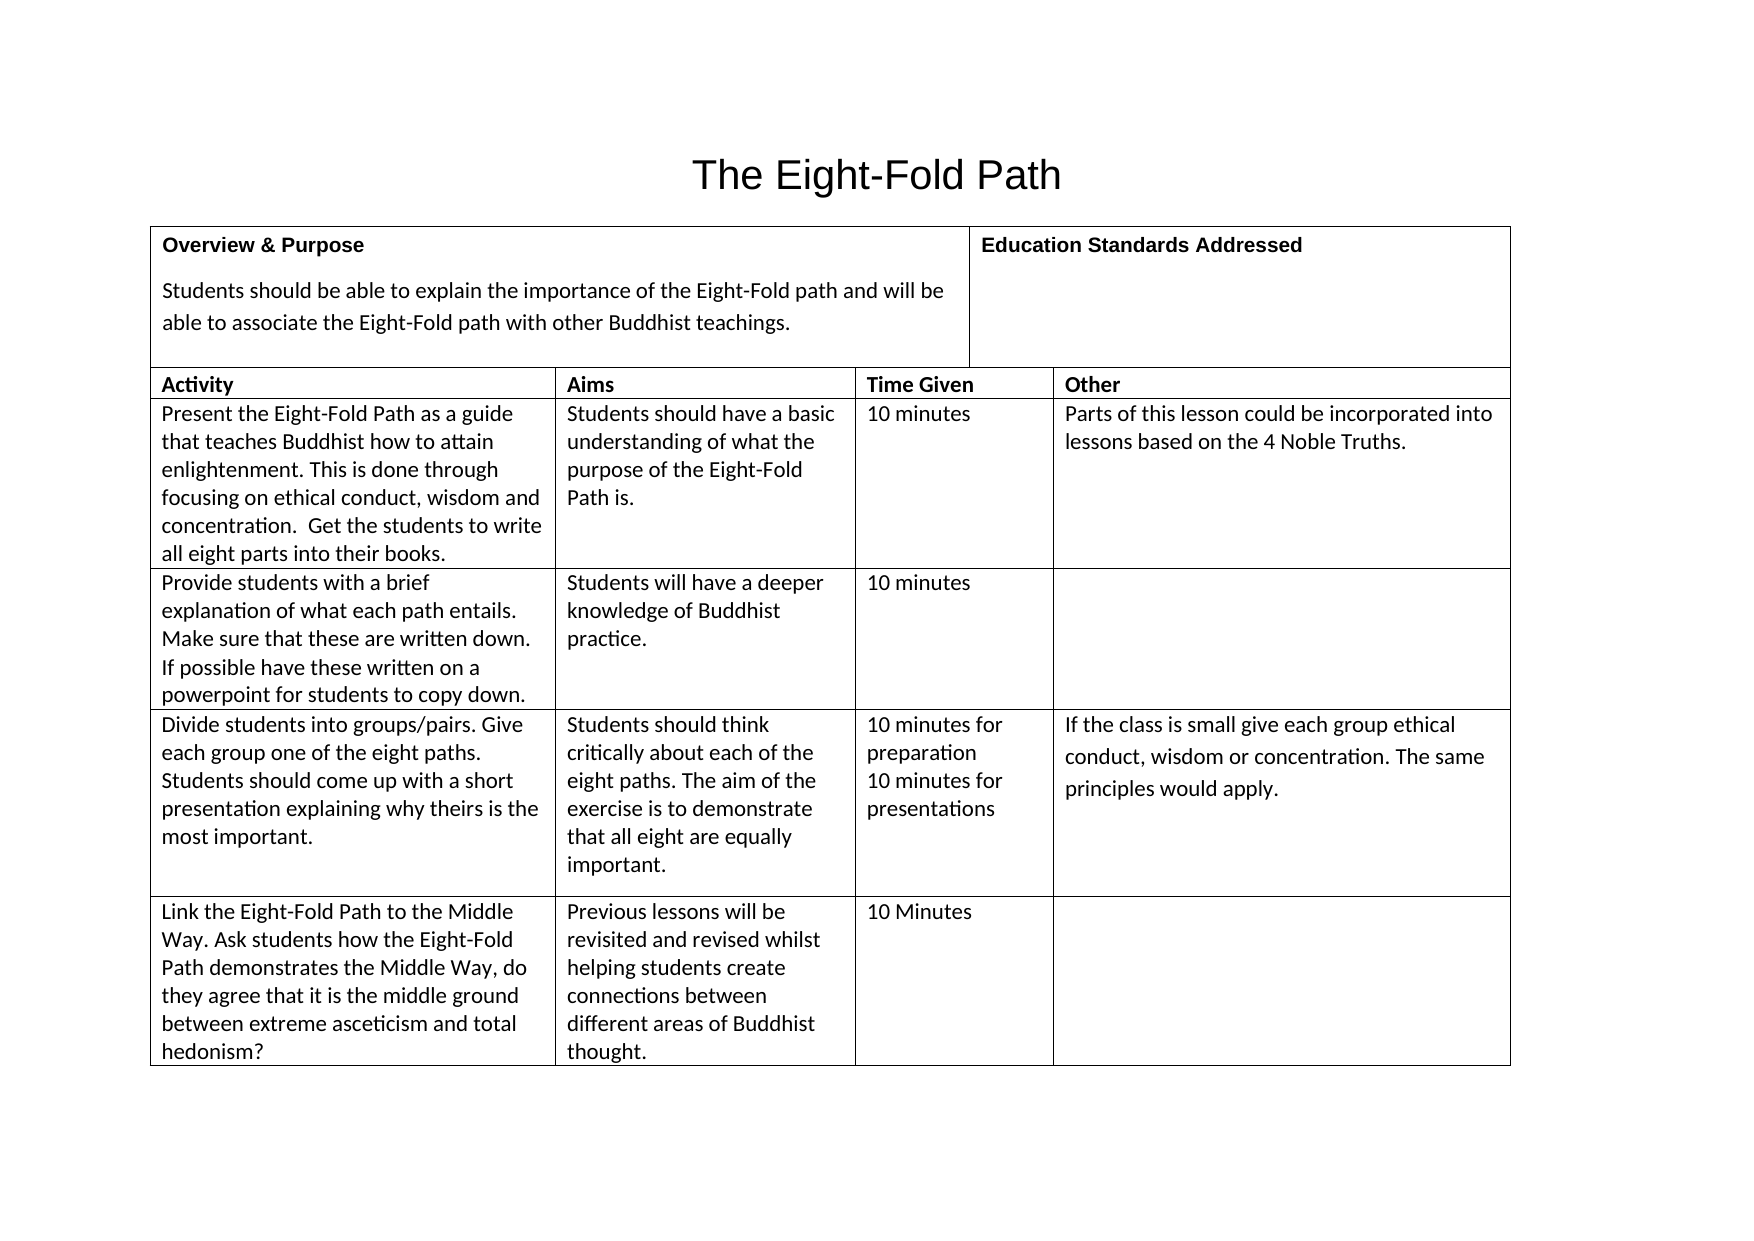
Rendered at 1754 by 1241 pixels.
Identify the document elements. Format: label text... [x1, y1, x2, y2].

text The Eight-Fold Path [150, 150, 1604, 198]
table_cell Provide students with a brief explanation of what each path entails. Make sure that these are written down. If possible have these written on a powerpoint for students to copy down. [151, 569, 555, 709]
table_cell 10 minutes [856, 569, 1053, 709]
table_cell 10 minutes [856, 399, 1053, 567]
table_cell 10 minutes for preparation 10 minutes for presentations [856, 710, 1053, 896]
table_cell Previous lessons will be revisited and revised whilst helping students create connections between different areas of Buddhist thought. [556, 897, 855, 1065]
table_cell Students should think critically about each of the eight paths. The aim of the exercise is to demonstrate that all eight are equally important. [556, 710, 855, 896]
table_header Education Standards Addressed [970, 227, 1510, 367]
table_cell Students should have a basic understanding of what the purpose of the Eight-Fold Path is. [556, 399, 855, 567]
table_cell Parts of this lesson could be incorporated into lessons based on the 4 Noble Truths. [1054, 399, 1510, 567]
table_cell 10 Minutes [856, 897, 1053, 1065]
table_cell Aims [556, 368, 855, 398]
table_cell [1054, 897, 1510, 1065]
table_cell Students will have a deeper knowledge of Buddhist practice. [556, 569, 855, 709]
table_cell [1054, 569, 1510, 709]
table_cell Time Given [856, 368, 1053, 398]
table_cell Link the Eight-Fold Path to the Middle Way. Ask students how the Eight-Fold Path demonstrates the Middle Way, do they agree that it is the middle ground between extreme asceticism and total hedonism? [151, 897, 555, 1065]
table_cell If the class is small give each group ethical conduct, wisdom or concentration. The same principles would apply. [1054, 710, 1510, 896]
table_cell Other [1054, 368, 1510, 398]
table_cell Divide students into groups/pairs. Give each group one of the eight paths. Students should come up with a short presentation explaining why theirs is the most important. [151, 710, 555, 896]
table_cell Present the Eight-Fold Path as a guide that teaches Buddhist how to attain enlightenment. This is done through focusing on ethical conduct, wisdom and concentration. Get the students to write all eight parts into their books. [151, 399, 555, 567]
table_cell Activity [151, 368, 555, 398]
table_header Overview & Purpose Students should be able to explain the importance of the Eight-Fold path and will be able to associate the Eight-Fold path with other Buddhist teachings. [151, 227, 969, 367]
